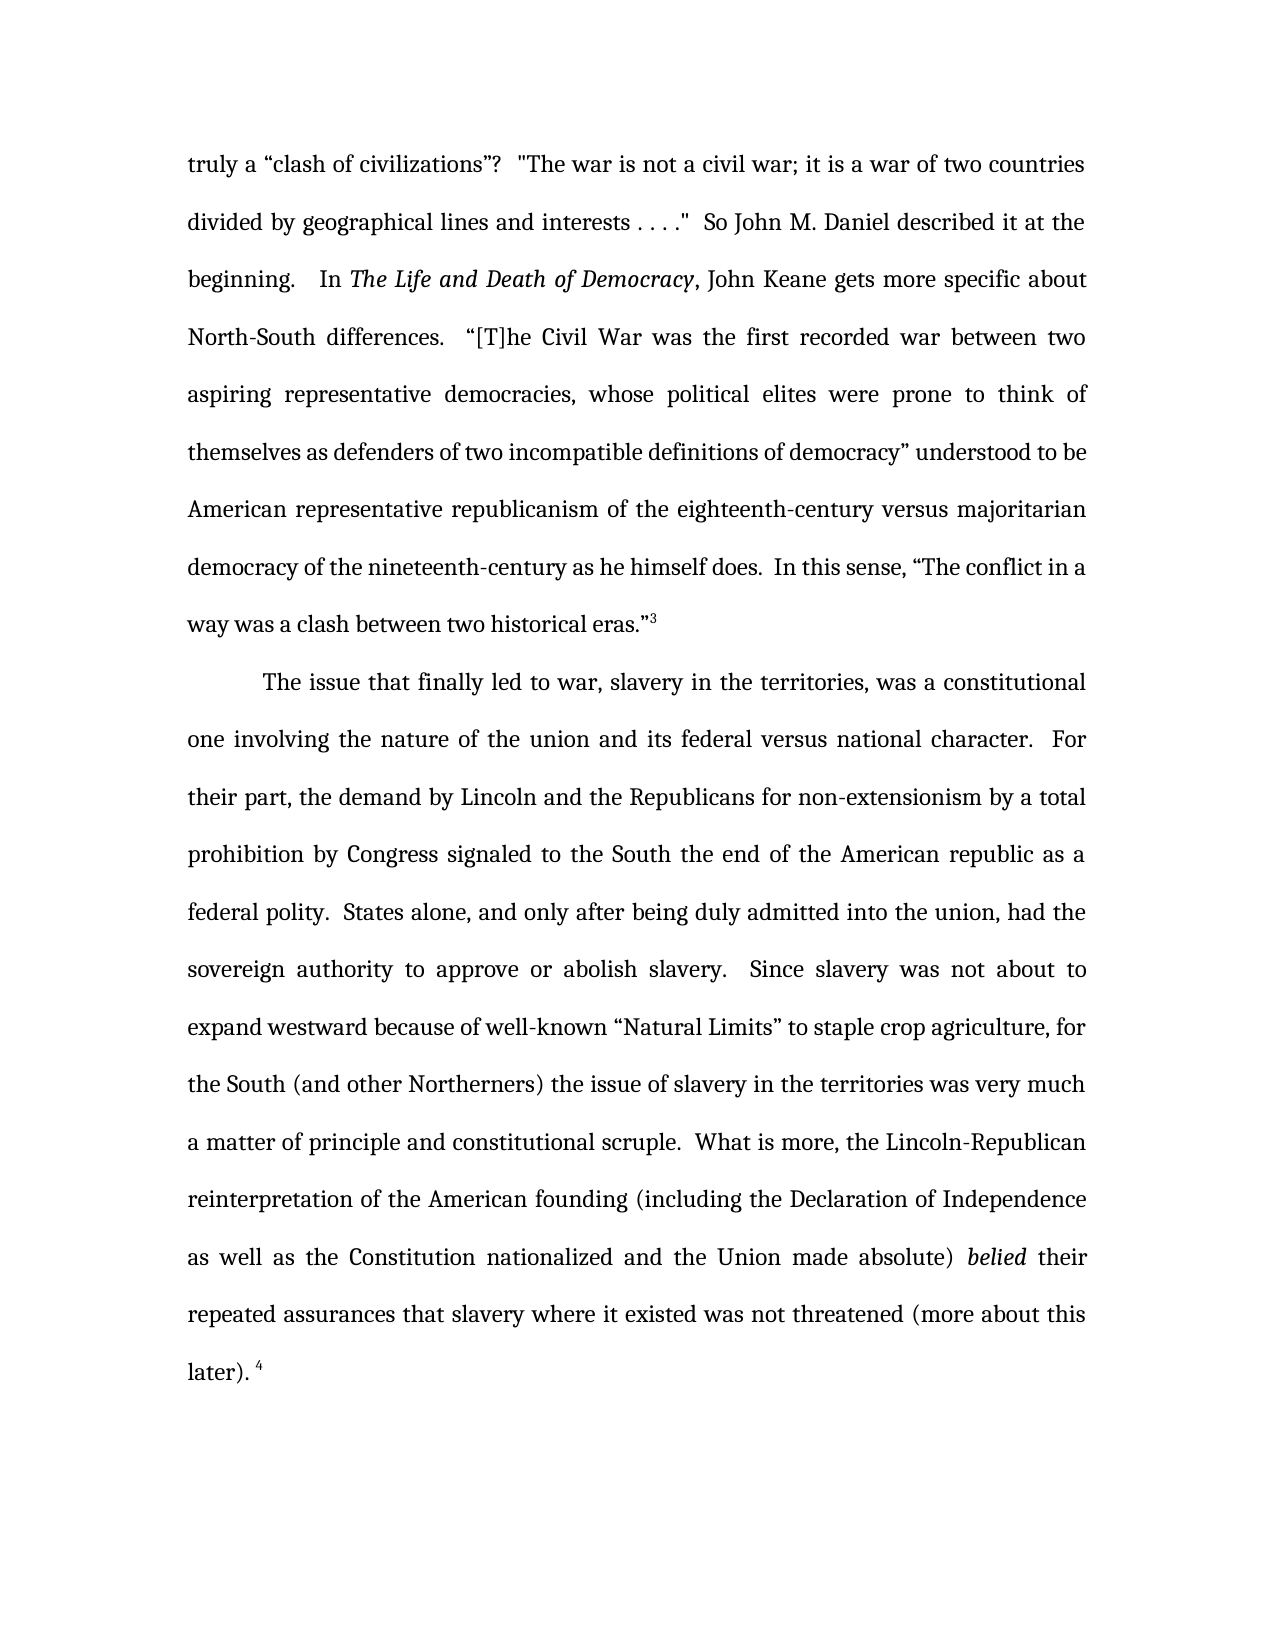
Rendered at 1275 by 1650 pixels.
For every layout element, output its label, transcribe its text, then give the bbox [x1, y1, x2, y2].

text The issue that finally led to war, slavery in the territories, was a constitutional one involving the nature of the union and its federal versus national character. For their part, the demand by Lincoln and the Republicans for non-extensionism by a total prohibition by Congress signaled to the South the end of the American republic as a federal polity. States alone, and only after being duly admitted into the union, had the sovereign authority to approve or abolish slavery. Since slavery was not about to expand westward because of well-known “Natural Limits” to staple crop agriculture, for the South (and other Northerners) the issue of slavery in the territories was very much a matter of principle and constitutional scruple. What is more, the Lincoln-Republican reinterpretation of the American founding (including the Declaration of Independence as well as the Constitution nationalized and the Union made absolute) belied their repeated assurances that slavery where it existed was not threatened (more about this later). 4 [187, 667, 1087, 1386]
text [187, 150, 1087, 639]
